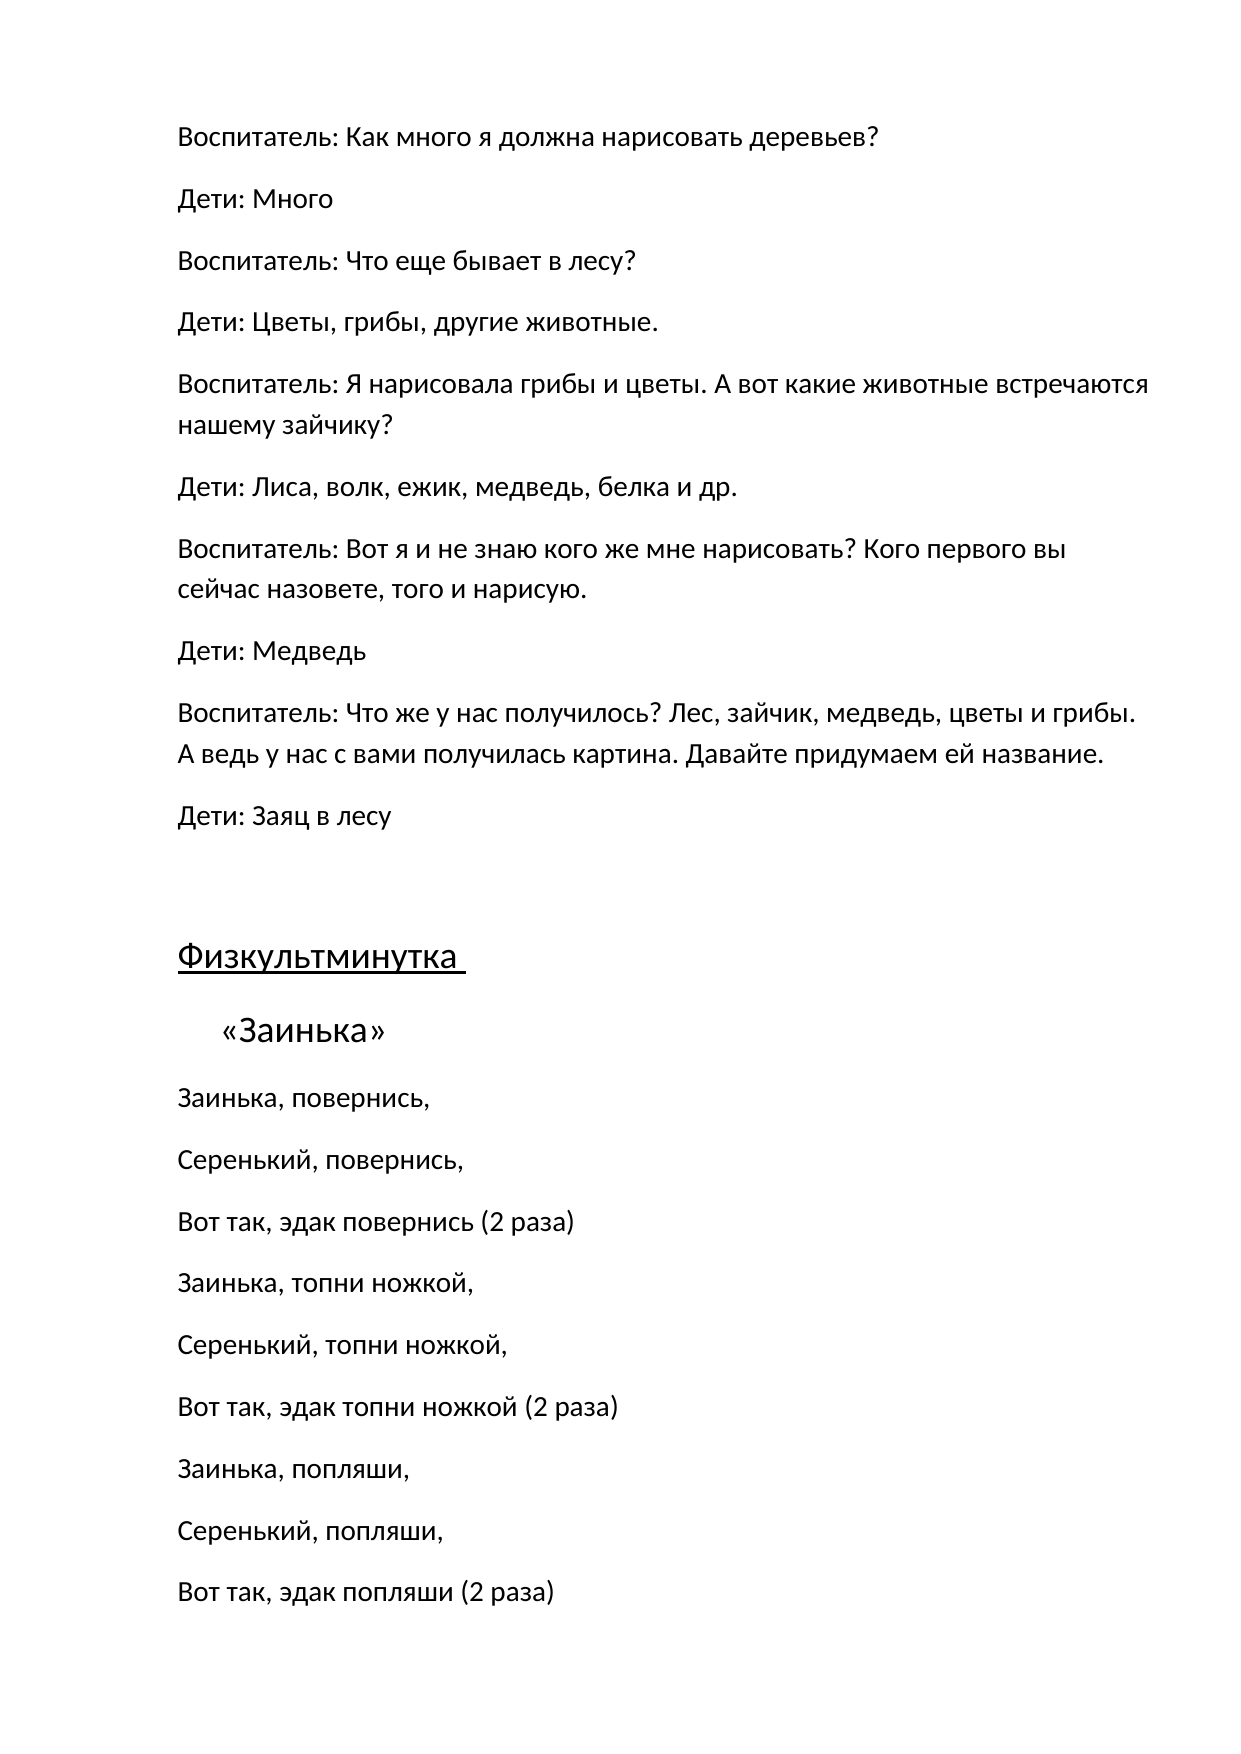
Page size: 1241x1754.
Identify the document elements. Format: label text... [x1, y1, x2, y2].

text Вот так, эдак попляши (2 раза) [177, 1573, 1152, 1609]
text Вот так, эдак топни ножкой (2 раза) [177, 1388, 1152, 1424]
text Воспитатель: Я нарисовала грибы и цветы. А вот какие животные встречаются нашему зайчику? [177, 365, 1152, 442]
text Заинька, попляши, [177, 1450, 1152, 1486]
text Воспитатель: Что еще бывает в лесу? [177, 242, 1152, 277]
text Вот так, эдак повернись (2 раза) [177, 1203, 1152, 1238]
text Воспитатель: Вот я и не знаю кого же мне нарисовать? Кого первого вы сейчас назовете, того и нарисую. [177, 530, 1152, 606]
text Воспитатель: Что же у нас получилось? Лес, зайчик, медведь, цветы и грибы. А ведь у нас с вами получилась картина. Давайте придумаем ей название. [177, 694, 1152, 771]
text Заинька, повернись, [177, 1079, 1152, 1115]
text Дети: Цветы, грибы, другие животные. [177, 303, 1152, 339]
text Серенький, попляши, [177, 1512, 1152, 1547]
text Воспитатель: Как много я должна нарисовать деревьев? [177, 118, 1152, 154]
text Физкультминутка [177, 932, 1152, 978]
text Заинька, топни ножкой, [177, 1264, 1152, 1300]
text Дети: Заяц в лесу [177, 797, 1152, 832]
text Серенький, повернись, [177, 1141, 1152, 1177]
text Дети: Медведь [177, 632, 1152, 668]
text Серенький, топни ножкой, [177, 1326, 1152, 1362]
text «Заинька» [177, 1006, 1152, 1052]
text Дети: Много [177, 180, 1152, 216]
text Дети: Лиса, волк, ежик, медведь, белка и др. [177, 468, 1152, 503]
